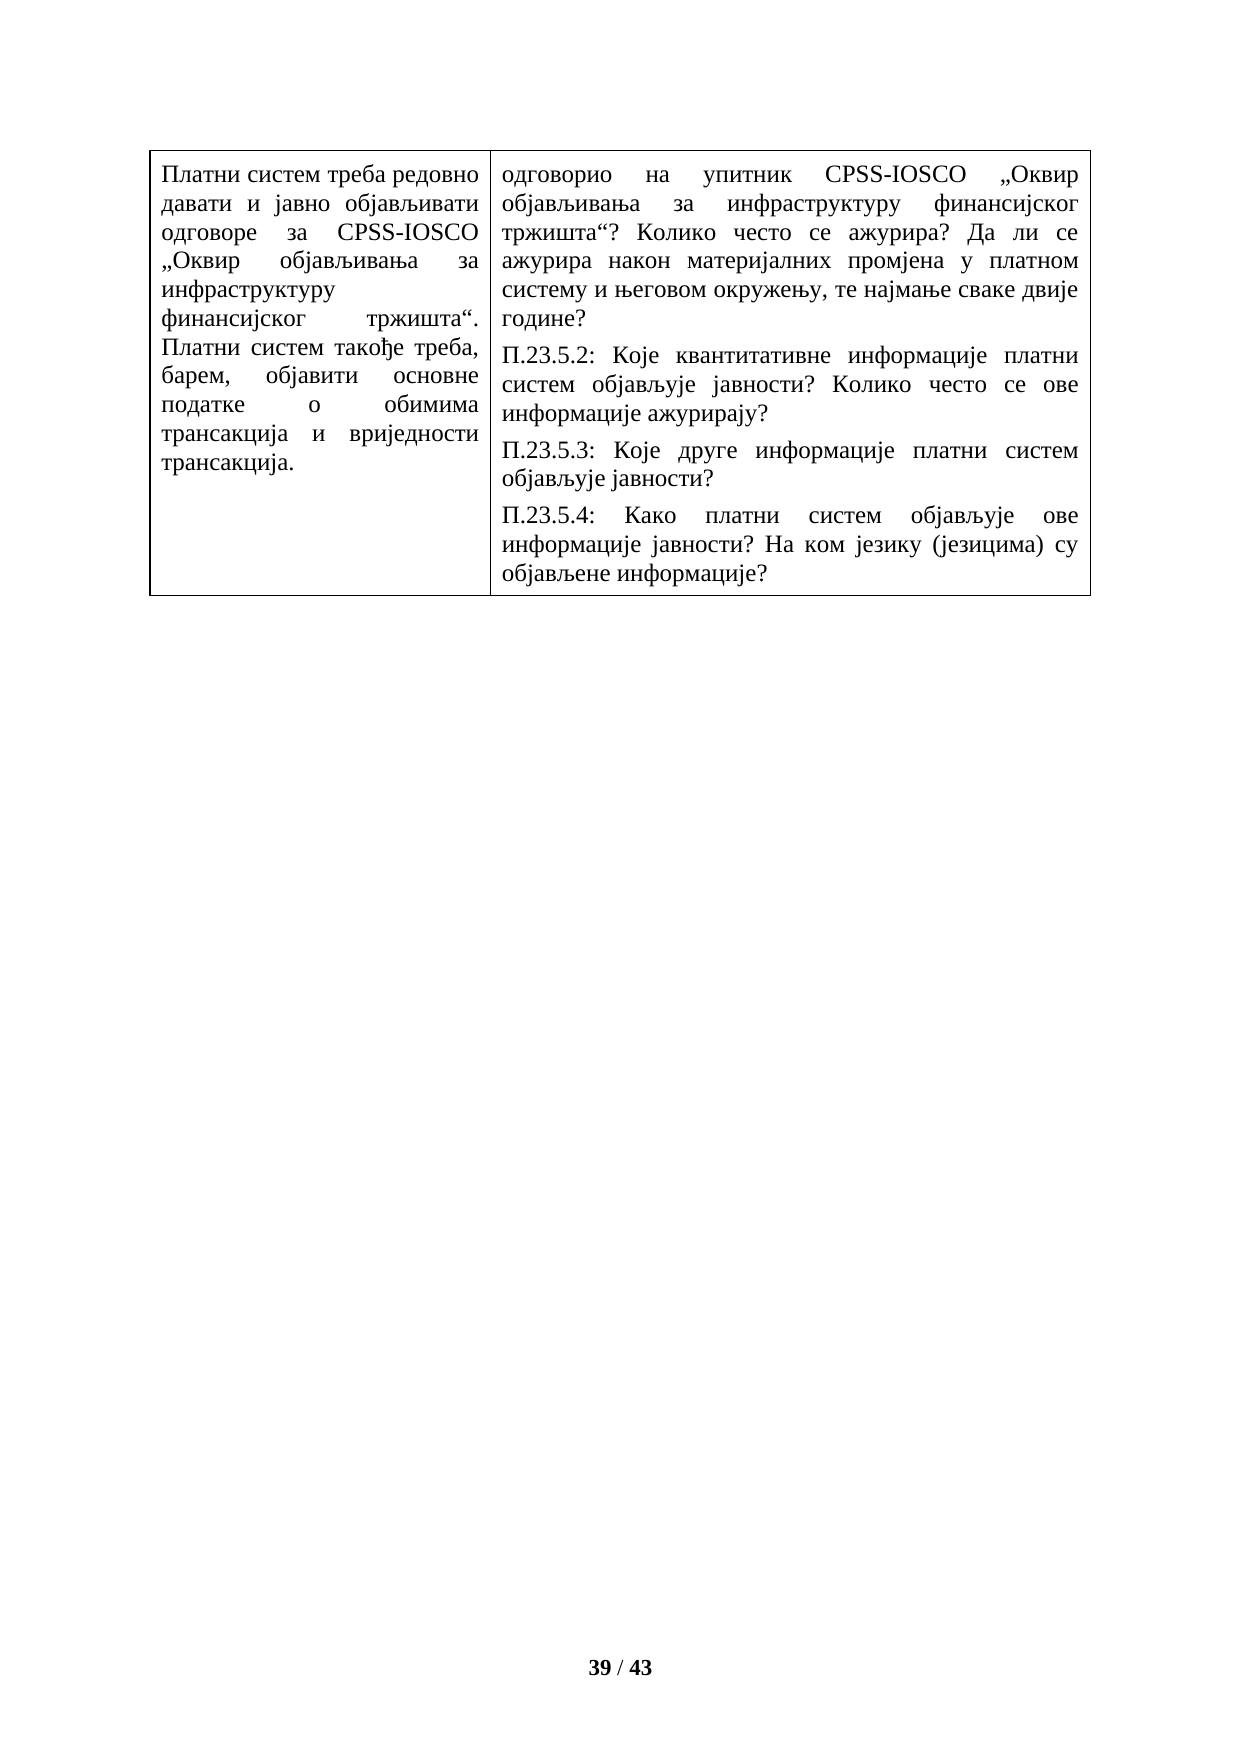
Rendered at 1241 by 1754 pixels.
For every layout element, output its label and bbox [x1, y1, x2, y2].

table_cell [151, 151, 490, 595]
table_cell [491, 151, 1090, 595]
